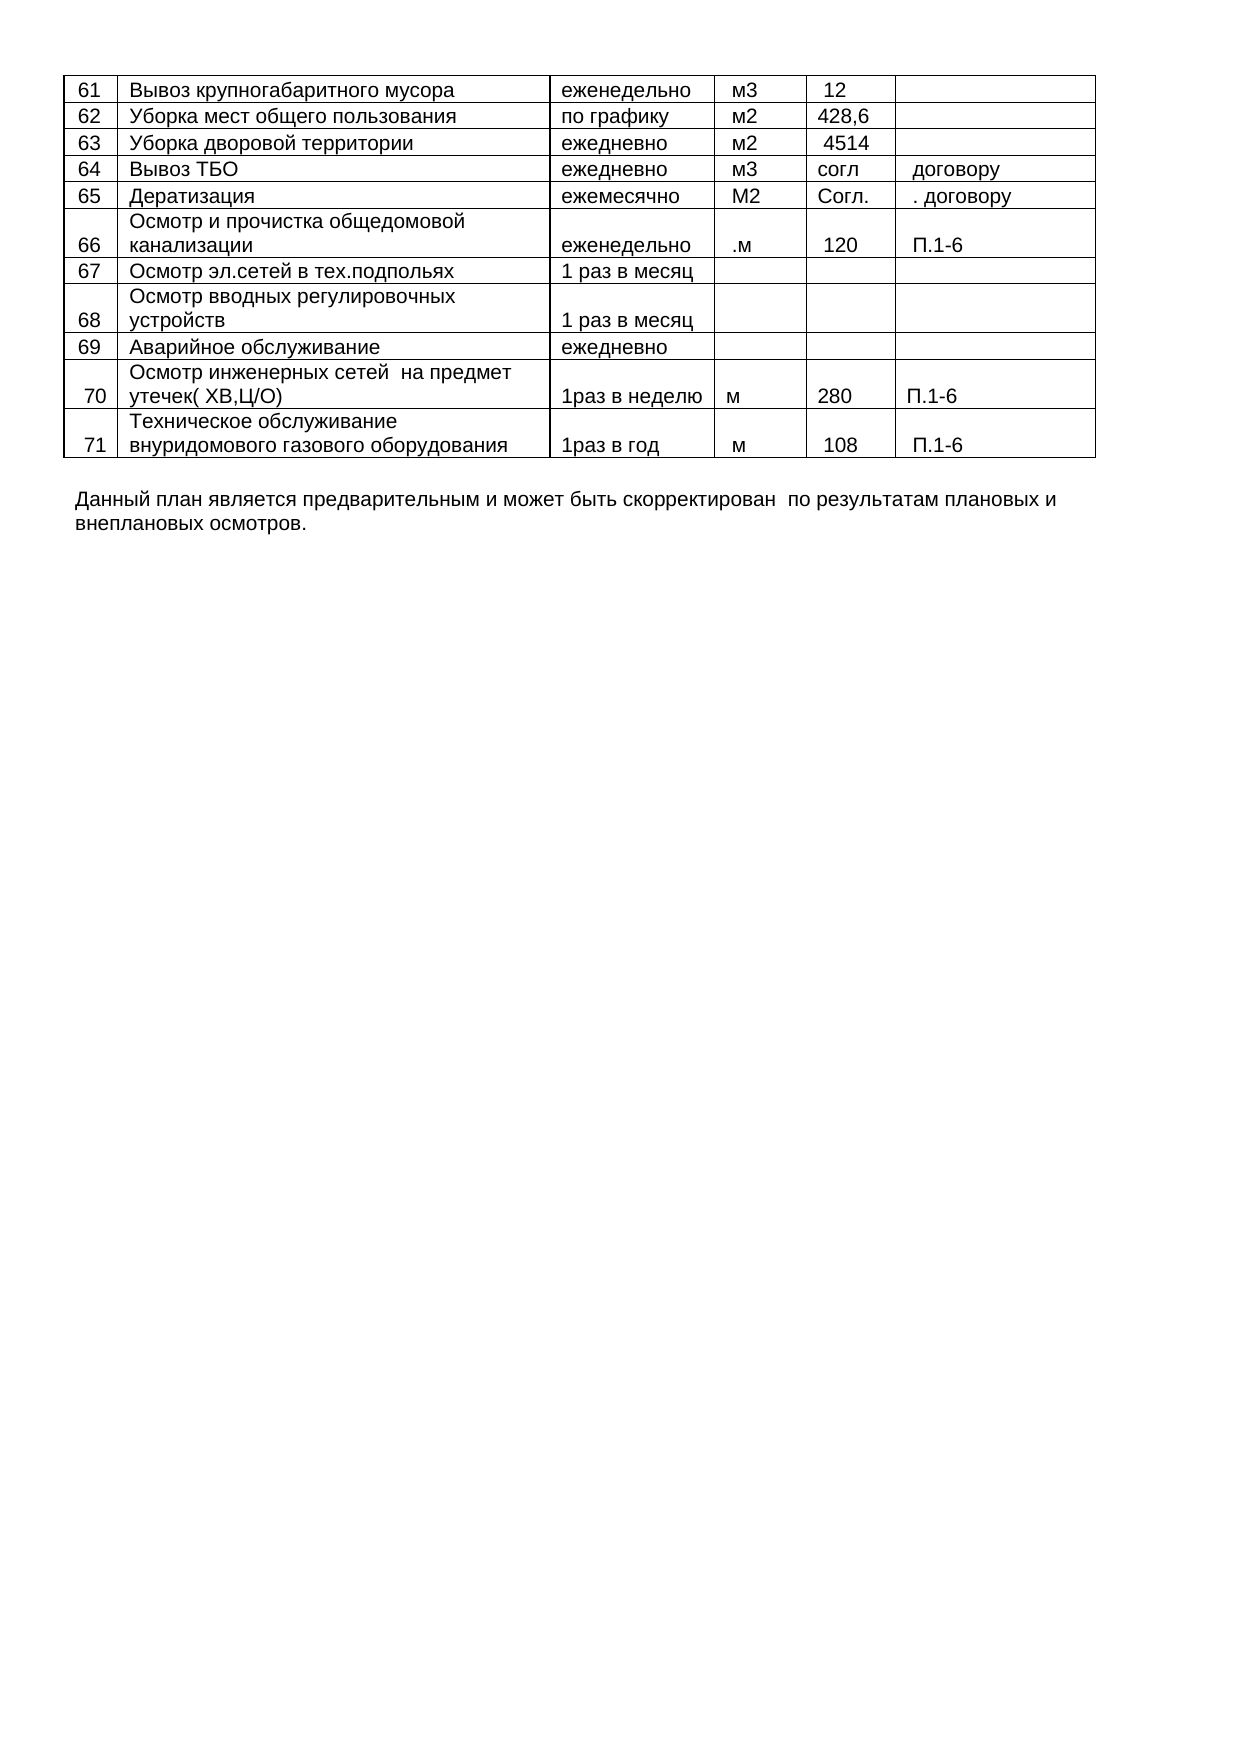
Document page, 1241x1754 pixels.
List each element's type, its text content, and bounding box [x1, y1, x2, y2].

table_cell 69 [65, 333, 117, 359]
table_cell . договору [896, 182, 1095, 208]
table_cell 4514 [807, 129, 895, 155]
table_cell 12 [807, 76, 895, 102]
table_cell 64 [65, 156, 117, 181]
table_cell Осмотр и прочистка общедомовой канализации [118, 209, 549, 257]
table_cell 66 [65, 209, 117, 257]
table_cell .м [715, 209, 806, 257]
table_cell [896, 129, 1095, 155]
table_cell [896, 333, 1095, 359]
table_cell еженедельно [551, 209, 714, 257]
table_cell 1 раз в месяц [551, 258, 714, 283]
table_cell Уборка мест общего пользования [118, 103, 549, 128]
table_cell Осмотр эл.сетей в тех.подпольях [118, 258, 549, 283]
table_cell П.1-6 [896, 209, 1095, 257]
table_cell 120 [807, 209, 895, 257]
table_cell Аварийное обслуживание [118, 333, 549, 359]
table_cell 1раз в год [551, 409, 714, 457]
table_cell [807, 284, 895, 332]
table_cell 1раз в неделю [551, 360, 714, 408]
table_cell ежемесячно [551, 182, 714, 208]
table_cell 61 [65, 76, 117, 102]
table_cell согл [807, 156, 895, 181]
table_cell [896, 258, 1095, 283]
table_cell м [715, 409, 806, 457]
table_cell П.1-6 [896, 409, 1095, 457]
table_cell м [715, 360, 806, 408]
table_cell ежедневно [551, 129, 714, 155]
table_cell [715, 258, 806, 283]
text Данный план является предварительным и может быть скорректирован по результатам плановых и внеплановых осмотров. [75, 487, 1165, 534]
table_cell 1 раз в месяц [551, 284, 714, 332]
table_cell ежедневно [551, 333, 714, 359]
table_cell П.1-6 [896, 360, 1095, 408]
table_cell 108 [807, 409, 895, 457]
table_cell [896, 76, 1095, 102]
table_cell 63 [65, 129, 117, 155]
table_cell М2 [715, 182, 806, 208]
table_cell по графику [551, 103, 714, 128]
table_cell 68 [65, 284, 117, 332]
table_cell Вывоз ТБО [118, 156, 549, 181]
table_cell Уборка дворовой территории [118, 129, 549, 155]
table_cell м3 [715, 76, 806, 102]
table_cell 71 [65, 409, 117, 457]
table_cell 428,6 [807, 103, 895, 128]
table_cell [715, 284, 806, 332]
table_cell 70 [65, 360, 117, 408]
table_cell Согл. [807, 182, 895, 208]
table_cell [896, 103, 1095, 128]
table_cell [896, 284, 1095, 332]
table_cell 65 [65, 182, 117, 208]
table_cell еженедельно [551, 76, 714, 102]
table_cell 62 [65, 103, 117, 128]
table_cell 280 [807, 360, 895, 408]
table_cell Вывоз крупногабаритного мусора [118, 76, 549, 102]
table_cell м2 [715, 103, 806, 128]
table_cell м3 [715, 156, 806, 181]
table_cell договору [896, 156, 1095, 181]
table_cell 67 [65, 258, 117, 283]
table_cell Осмотр вводных регулировочных устройств [118, 284, 549, 332]
table_cell [715, 333, 806, 359]
table_cell ежедневно [551, 156, 714, 181]
table_cell Осмотр инженерных сетей на предмет утечек( ХВ,Ц/О) [118, 360, 549, 408]
table_cell [807, 333, 895, 359]
table_cell Дератизация [118, 182, 549, 208]
table_cell Техническое обслуживание внуридомового газового оборудования [118, 409, 549, 457]
table_cell [807, 258, 895, 283]
table_cell м2 [715, 129, 806, 155]
